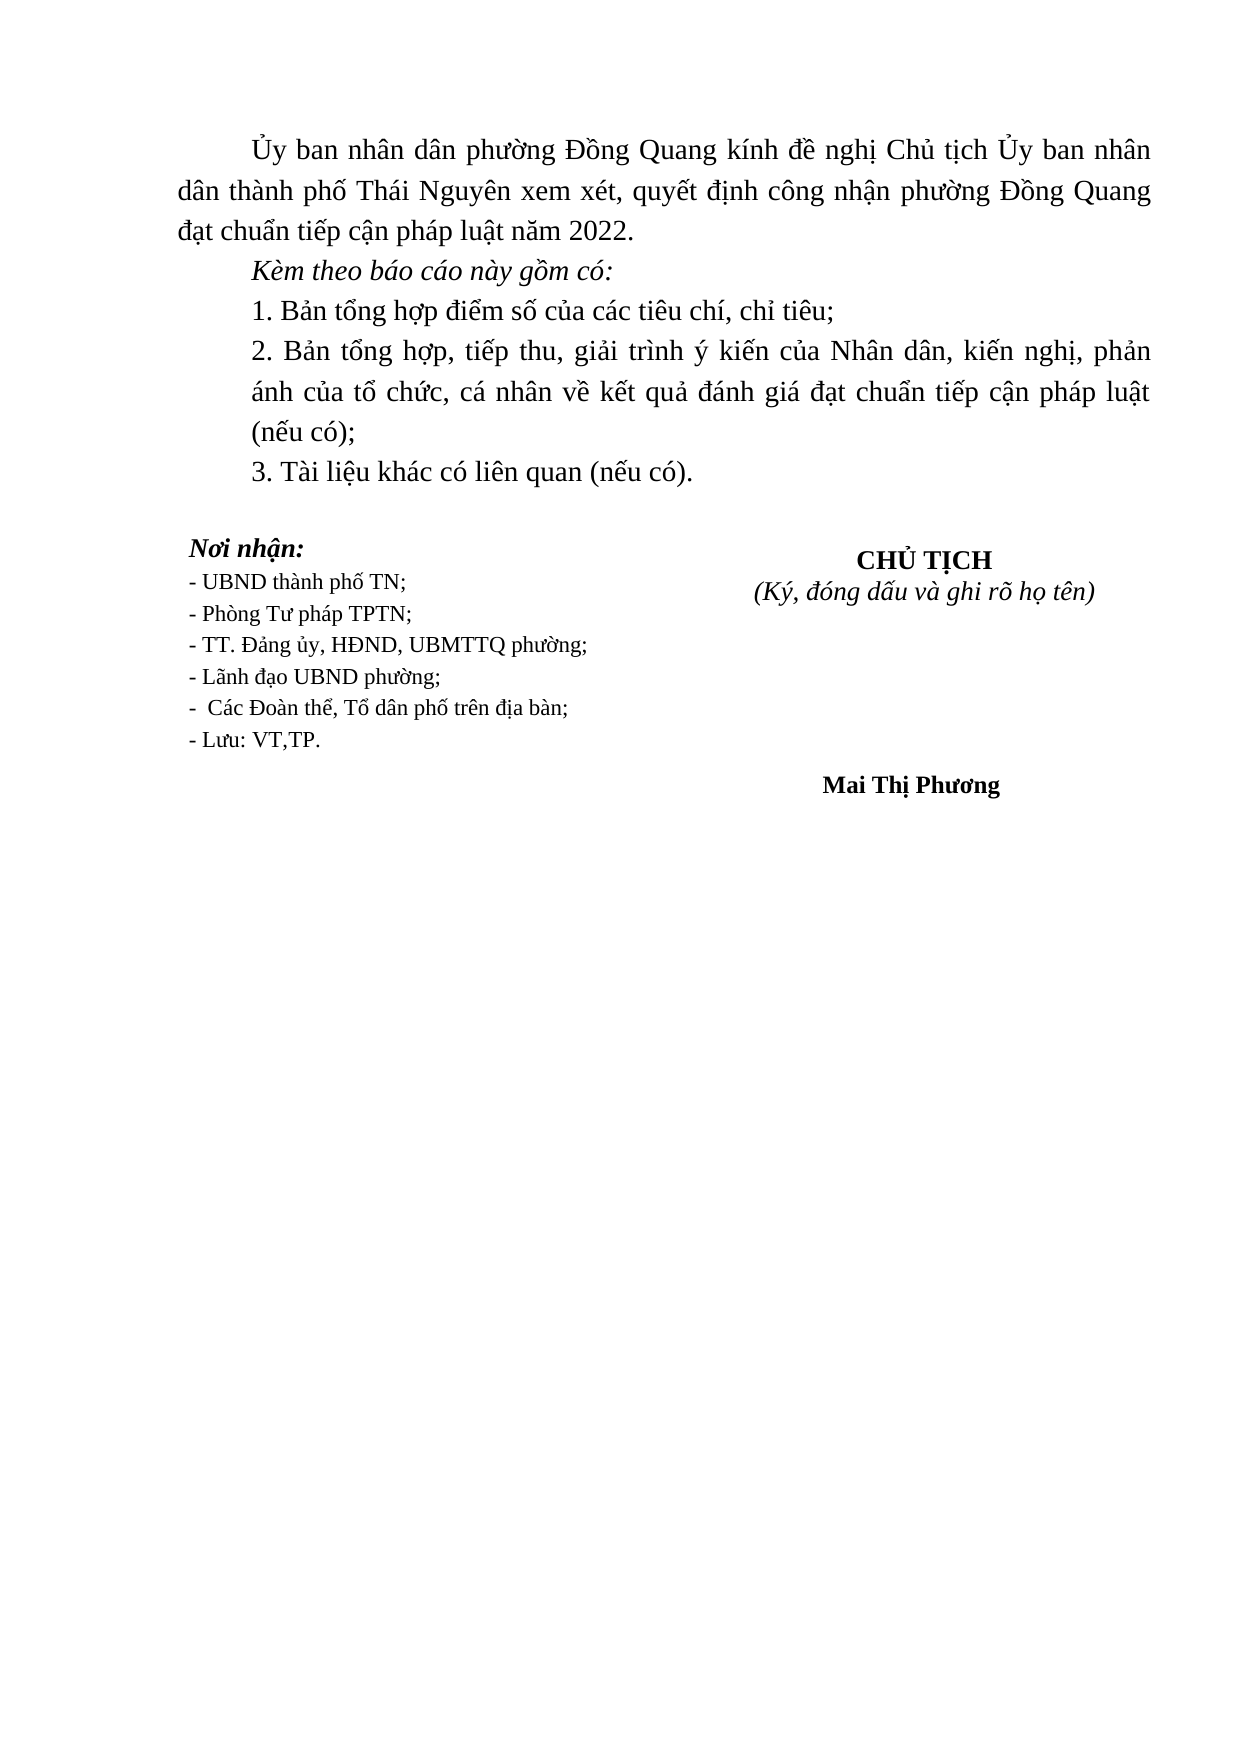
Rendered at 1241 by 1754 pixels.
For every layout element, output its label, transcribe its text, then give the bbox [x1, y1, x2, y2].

text Ủy ban nhân dân phường Đồng Quang kính đề nghị Chủ tịch Ủy ban nhân dân thành phố Thái Nguyên xem xét, quyết định công nhận phường Đồng Quang đạt chuẩn tiếp cận pháp luật năm 2022. [177, 132, 1152, 246]
text Kèm theo báo cáo này gồm có: [251, 253, 1152, 287]
text Mai Thị Phương [177, 770, 1152, 799]
text 1. Bản tổng hợp điểm số của các tiêu chí, chỉ tiêu; [251, 293, 1152, 327]
table_header Nơi nhận: - UBND thành phố TN; - Phòng Tư pháp TPTN; - TT. Đảng ủy, HĐND, UBMTTQ phường; - Lãnh đạo UBND phường; - Các Đoàn thể, Tổ dân phố trên địa bàn; - Lưu: VT,TP. [177, 532, 675, 758]
table_header CHỦ TỊCH (Ký, đóng dấu và ghi rõ họ tên) [675, 532, 1173, 758]
text 2. Bản tổng hợp, tiếp thu, giải trình ý kiến của Nhân dân, kiến nghị, phản ánh của tổ chức, cá nhân về kết quả đánh giá đạt chuẩn tiếp cận pháp luật (nếu có); [251, 333, 1152, 447]
text 3. Tài liệu khác có liên quan (nếu có). [251, 454, 1152, 488]
